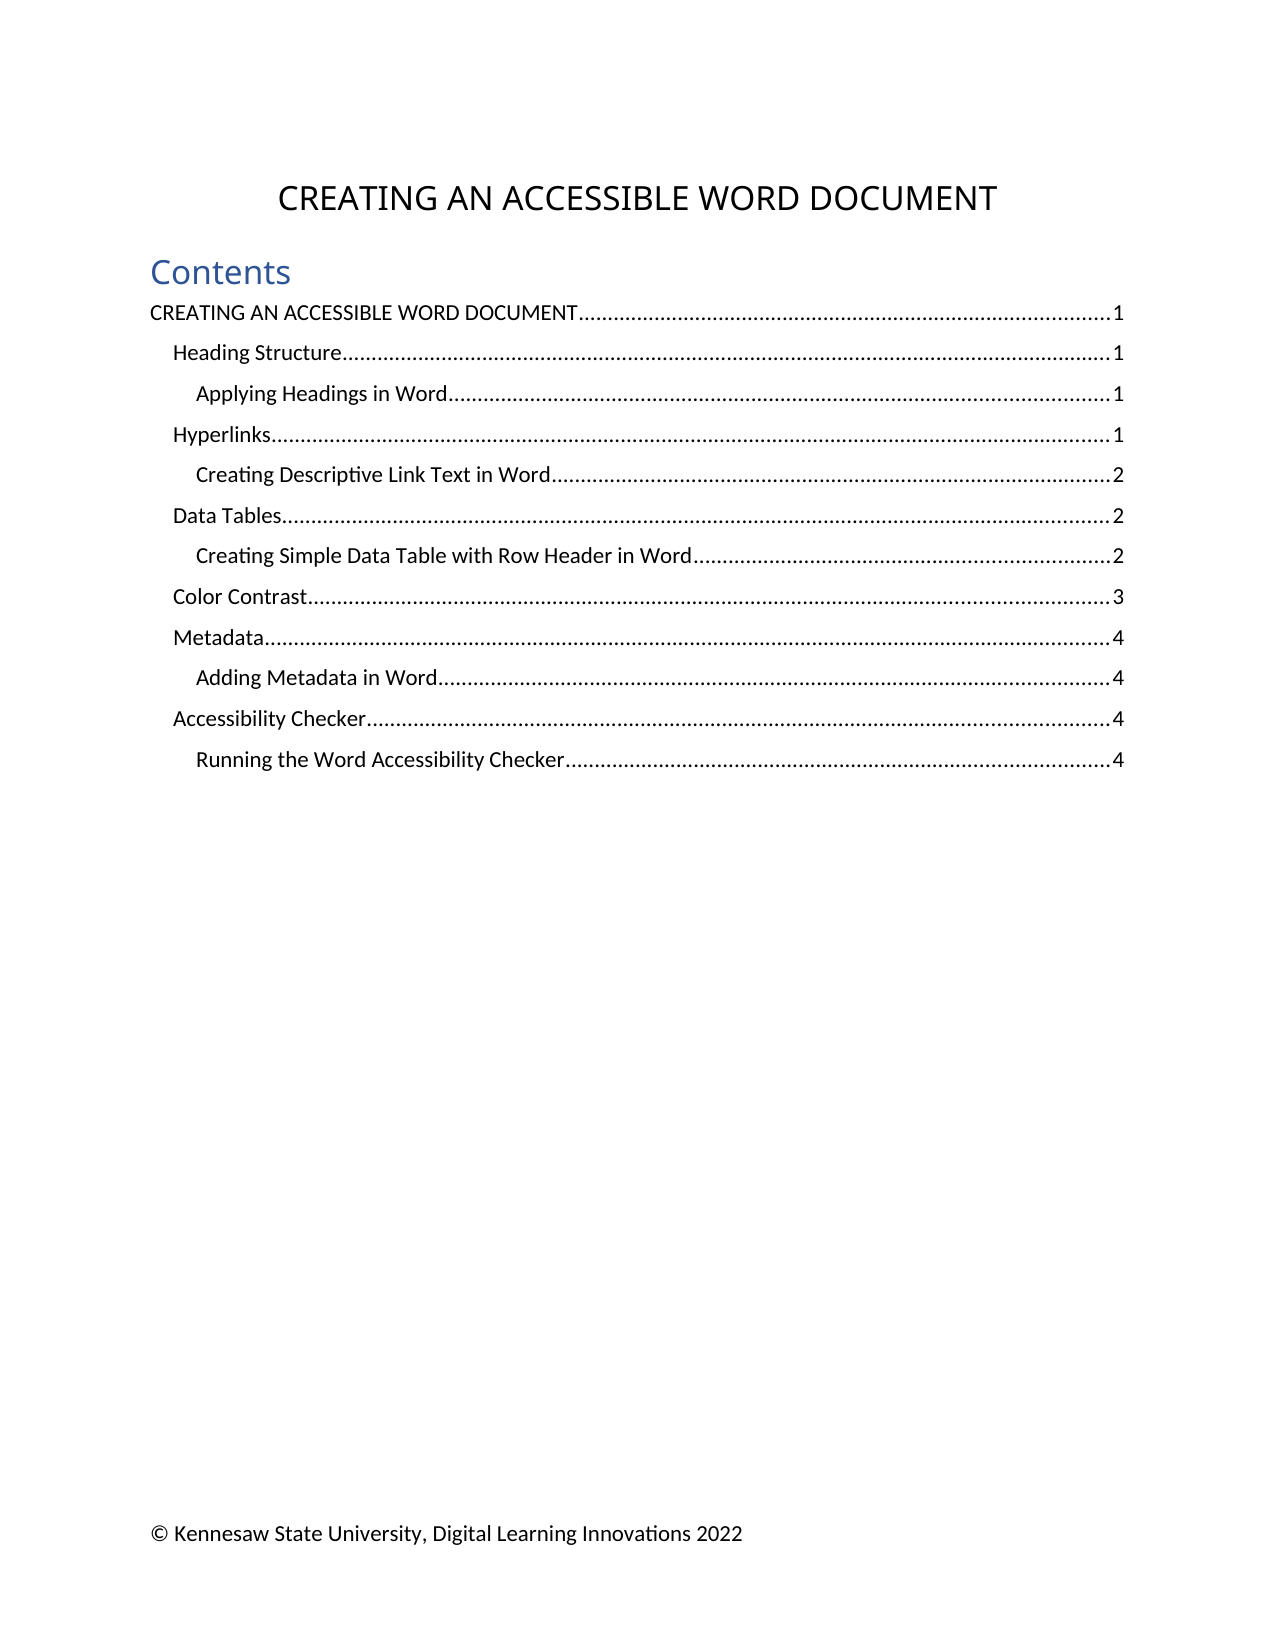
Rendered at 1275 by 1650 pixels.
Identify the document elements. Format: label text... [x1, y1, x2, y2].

text CREATING AN ACCESSIBLE WORD DOCUMENT [150, 175, 1125, 220]
